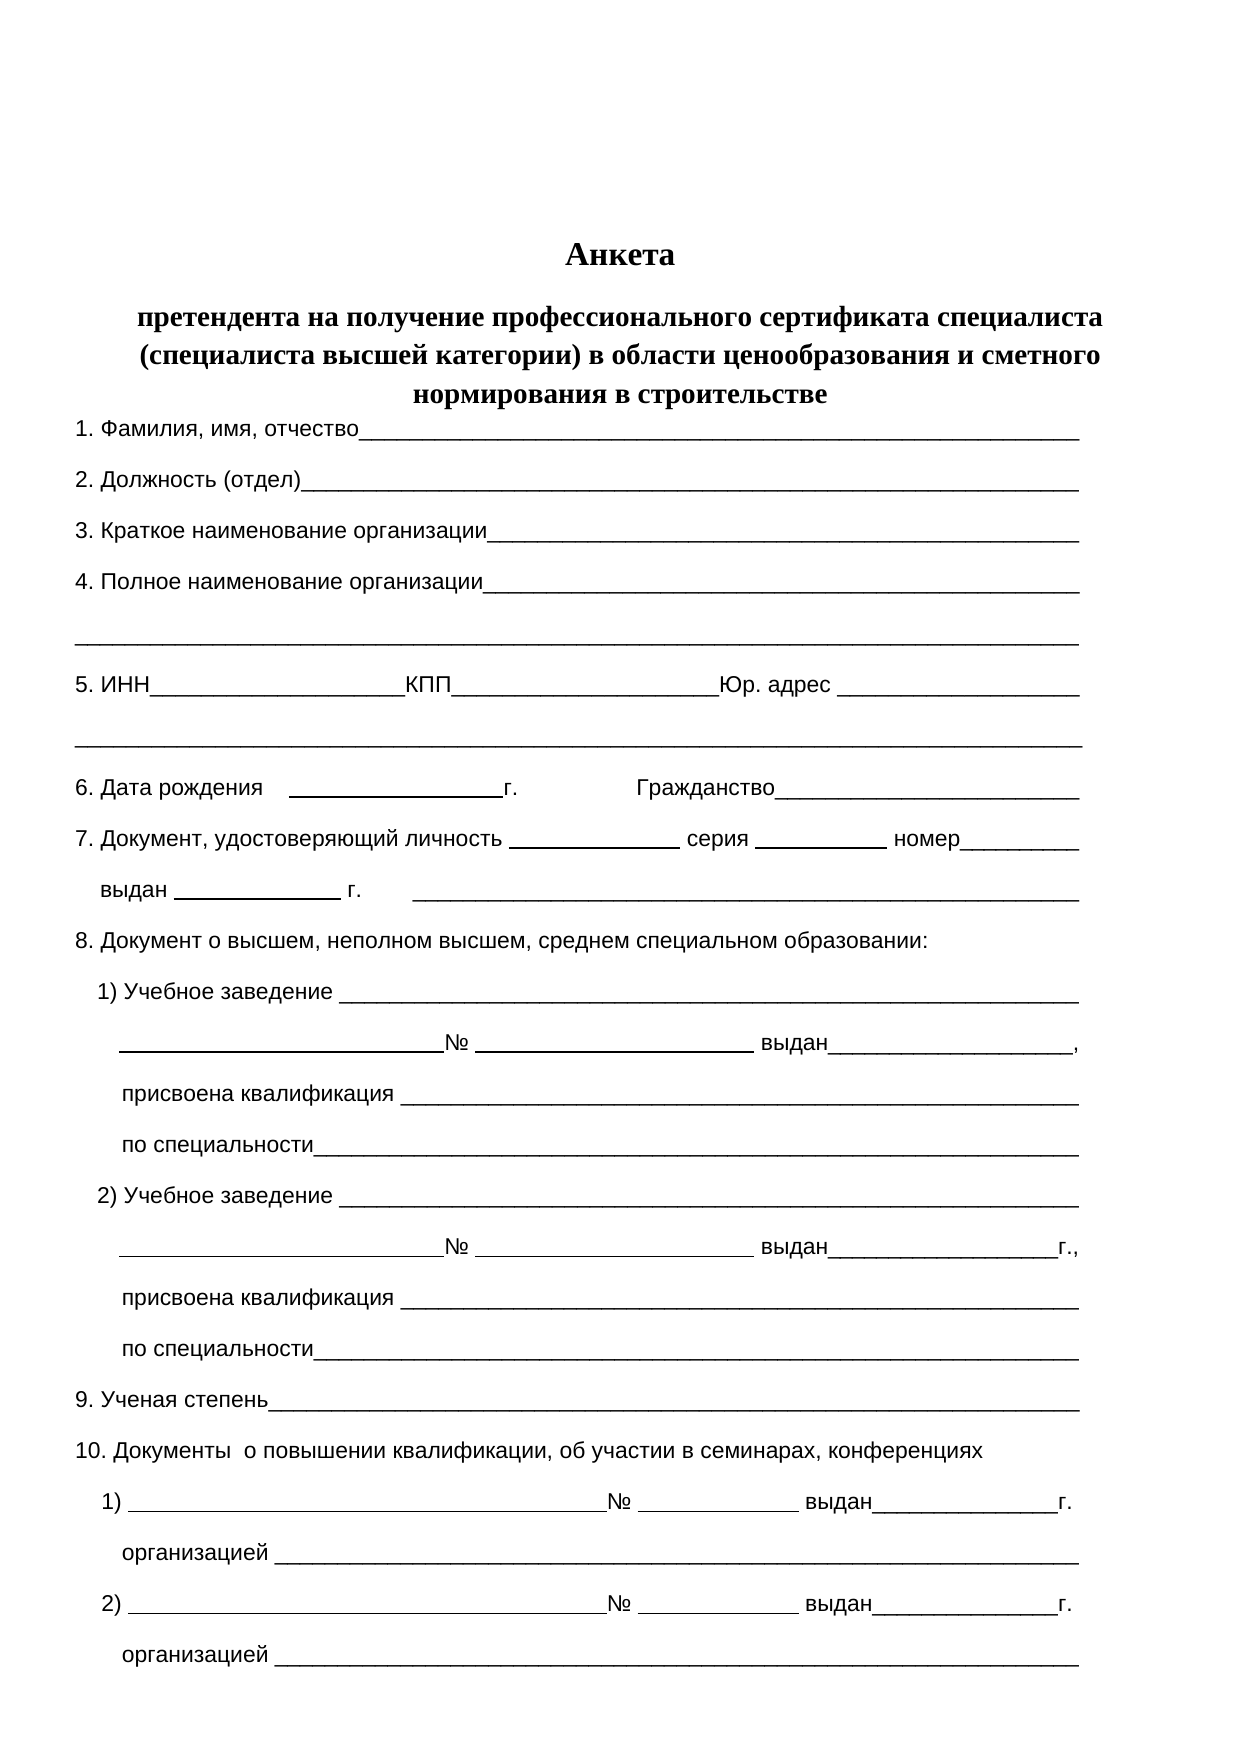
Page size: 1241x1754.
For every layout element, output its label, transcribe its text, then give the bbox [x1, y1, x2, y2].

text № выдан г., [75, 1233, 1165, 1259]
text 1. Фамилия, имя, отчество [75, 414, 1165, 441]
text 3. Краткое наименование организации [75, 517, 1165, 543]
text 8. Документ о высшем, неполном высшем, среднем специальном образовании: [75, 927, 1165, 953]
text выдан г. [75, 876, 1165, 902]
text организацией [75, 1539, 1165, 1566]
text 7. Документ, удостоверяющий личность серия номер [75, 824, 1165, 851]
text 9. Ученая степень [75, 1386, 1165, 1412]
text 1) № выдан г. [75, 1488, 1165, 1514]
text 4. Полное наименование организации [75, 568, 1165, 594]
text № выдан , [75, 1029, 1165, 1055]
text присвоена квалификация [75, 1080, 1165, 1106]
text 1) Учебное заведение [75, 978, 1165, 1004]
text 2) Учебное заведение [75, 1182, 1165, 1208]
text 10. Документы о повышении квалификации, об участии в семинарах, конференциях [75, 1437, 1165, 1463]
text по специальности [75, 1335, 1165, 1361]
text по специальности [75, 1131, 1165, 1157]
text 2) № выдан г. [75, 1590, 1165, 1617]
text 5. ИНН____________________КПП_____________________Юр. адрес ___________________ [75, 671, 1165, 698]
subtitle претендента на получение профессионального сертификата специалиста (специалиста высшей категории) в области ценообразования и сметного нормирования в строительстве [75, 299, 1165, 409]
text 6. Дата рождения г. Гражданство [75, 773, 1165, 800]
text _______________________________________________________________________________ [75, 722, 1165, 749]
text присвоена квалификация [75, 1284, 1165, 1310]
text организацией [75, 1641, 1165, 1668]
text 2. Должность (отдел) [75, 466, 1165, 492]
subtitle Анкета [75, 234, 1165, 272]
